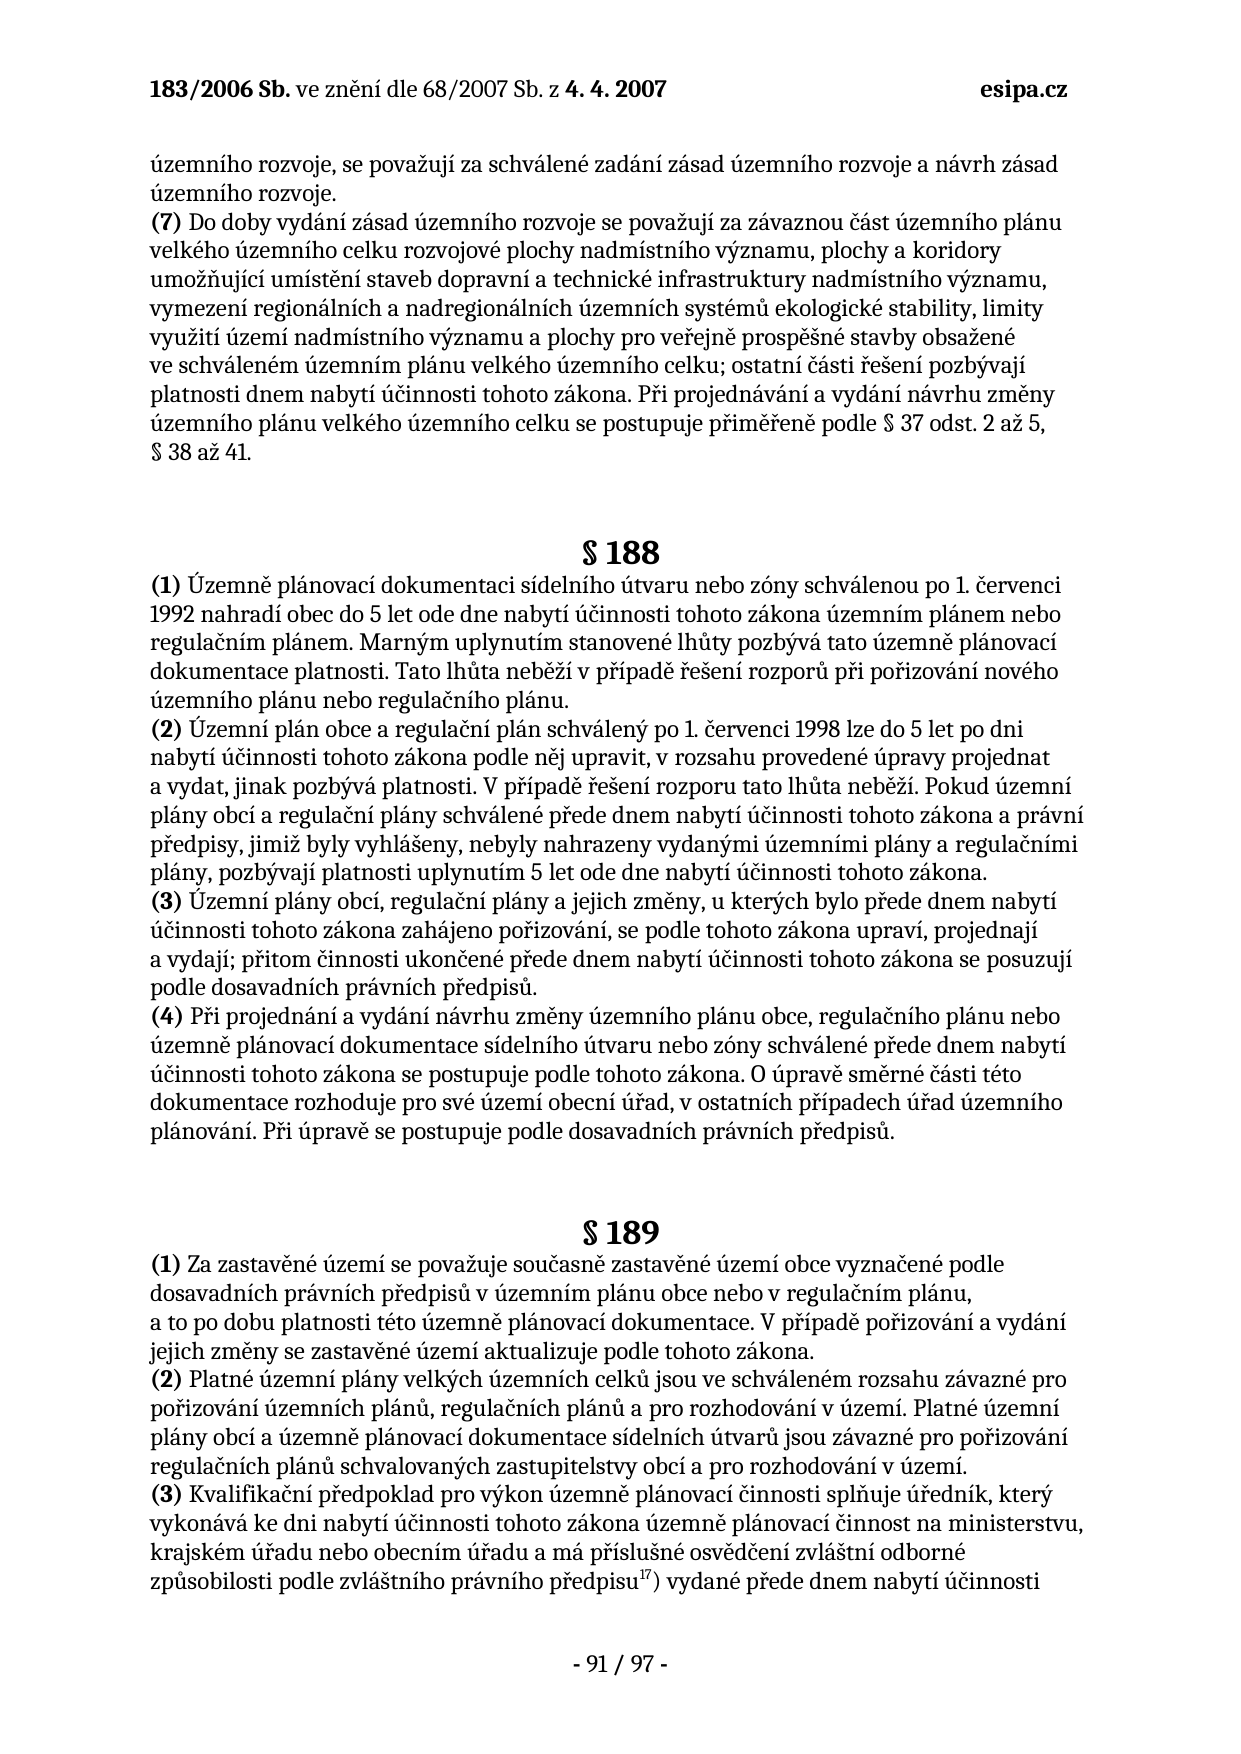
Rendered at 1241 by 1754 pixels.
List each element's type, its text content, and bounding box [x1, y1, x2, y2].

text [150, 1480, 1090, 1595]
text (4) Při projednání a vydání návrhu změny územního plánu obce, regulačního plánu nebo územně plánovací dokumentace sídelního útvaru nebo zóny schválené přede dnem nabytí účinnosti tohoto zákona se postupuje podle tohoto zákona. O úpravě směrné části této dokumentace rozhoduje pro své území obecní úřad, v ostatních případech úřad územního plánování. Při úpravě se postupuje podle dosavadních právních předpisů. [150, 1002, 1090, 1146]
text (1) Za zastavěné území se považuje současně zastavěné území obce vyznačené podle dosavadních právních předpisů v územním plánu obce nebo v regulačním plánu, a to po dobu platnosti této územně plánovací dokumentace. V případě pořizování a vydání jejich změny se zastavěné území aktualizuje podle tohoto zákona. [150, 1250, 1090, 1365]
text (2) Platné územní plány velkých územních celků jsou ve schváleném rozsahu závazné pro pořizování územních plánů, regulačních plánů a pro rozhodování v území. Platné územní plány obcí a územně plánovací dokumentace sídelních útvarů jsou závazné pro pořizování regulačních plánů schvalovaných zastupitelstvy obcí a pro rozhodování v území. [150, 1365, 1090, 1480]
text (1) Územně plánovací dokumentaci sídelního útvaru nebo zóny schválenou po 1. červenci 1992 nahradí obec do 5 let ode dne nabytí účinnosti tohoto zákona územním plánem nebo regulačním plánem. Marným uplynutím stanovené lhůty pozbývá tato územně plánovací dokumentace platnosti. Tato lhůta neběží v případě řešení rozporů při pořizování nového územního plánu nebo regulačního plánu. [150, 571, 1090, 714]
text (7) Do doby vydání zásad územního rozvoje se považují za závaznou část územního plánu velkého územního celku rozvojové plochy nadmístního významu, plochy a koridory umožňující umístění staveb dopravní a technické infrastruktury nadmístního významu, vymezení regionálních a nadregionálních územních systémů ekologické stability, limity využití území nadmístního významu a plochy pro veřejně prospěšné stavby obsažené ve schváleném územním plánu velkého územního celku; ostatní části řešení pozbývají platnosti dnem nabytí účinnosti tohoto zákona. Při projednávání a vydání návrhu změny územního plánu velkého územního celku se postupuje přiměřeně podle § 37 odst. 2 až 5, § 38 až 41. [150, 207, 1090, 466]
text (3) Územní plány obcí, regulační plány a jejich změny, u kterých bylo přede dnem nabytí účinnosti tohoto zákona zahájeno pořizování, se podle tohoto zákona upraví, projednají a vydají; přitom činnosti ukončené přede dnem nabytí účinnosti tohoto zákona se posuzují podle dosavadních právních předpisů. [150, 887, 1090, 1002]
subtitle § 189 [150, 1219, 1090, 1250]
subtitle § 188 [150, 539, 1090, 571]
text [150, 150, 1090, 207]
text (2) Územní plán obce a regulační plán schválený po 1. červenci 1998 lze do 5 let po dni nabytí účinnosti tohoto zákona podle něj upravit, v rozsahu provedené úpravy projednat a vydat, jinak pozbývá platnosti. V případě řešení rozporu tato lhůta neběží. Pokud územní plány obcí a regulační plány schválené přede dnem nabytí účinnosti tohoto zákona a právní předpisy, jimiž byly vyhlášeny, nebyly nahrazeny vydanými územními plány a regulačními plány, pozbývají platnosti uplynutím 5 let ode dne nabytí účinnosti tohoto zákona. [150, 714, 1090, 887]
